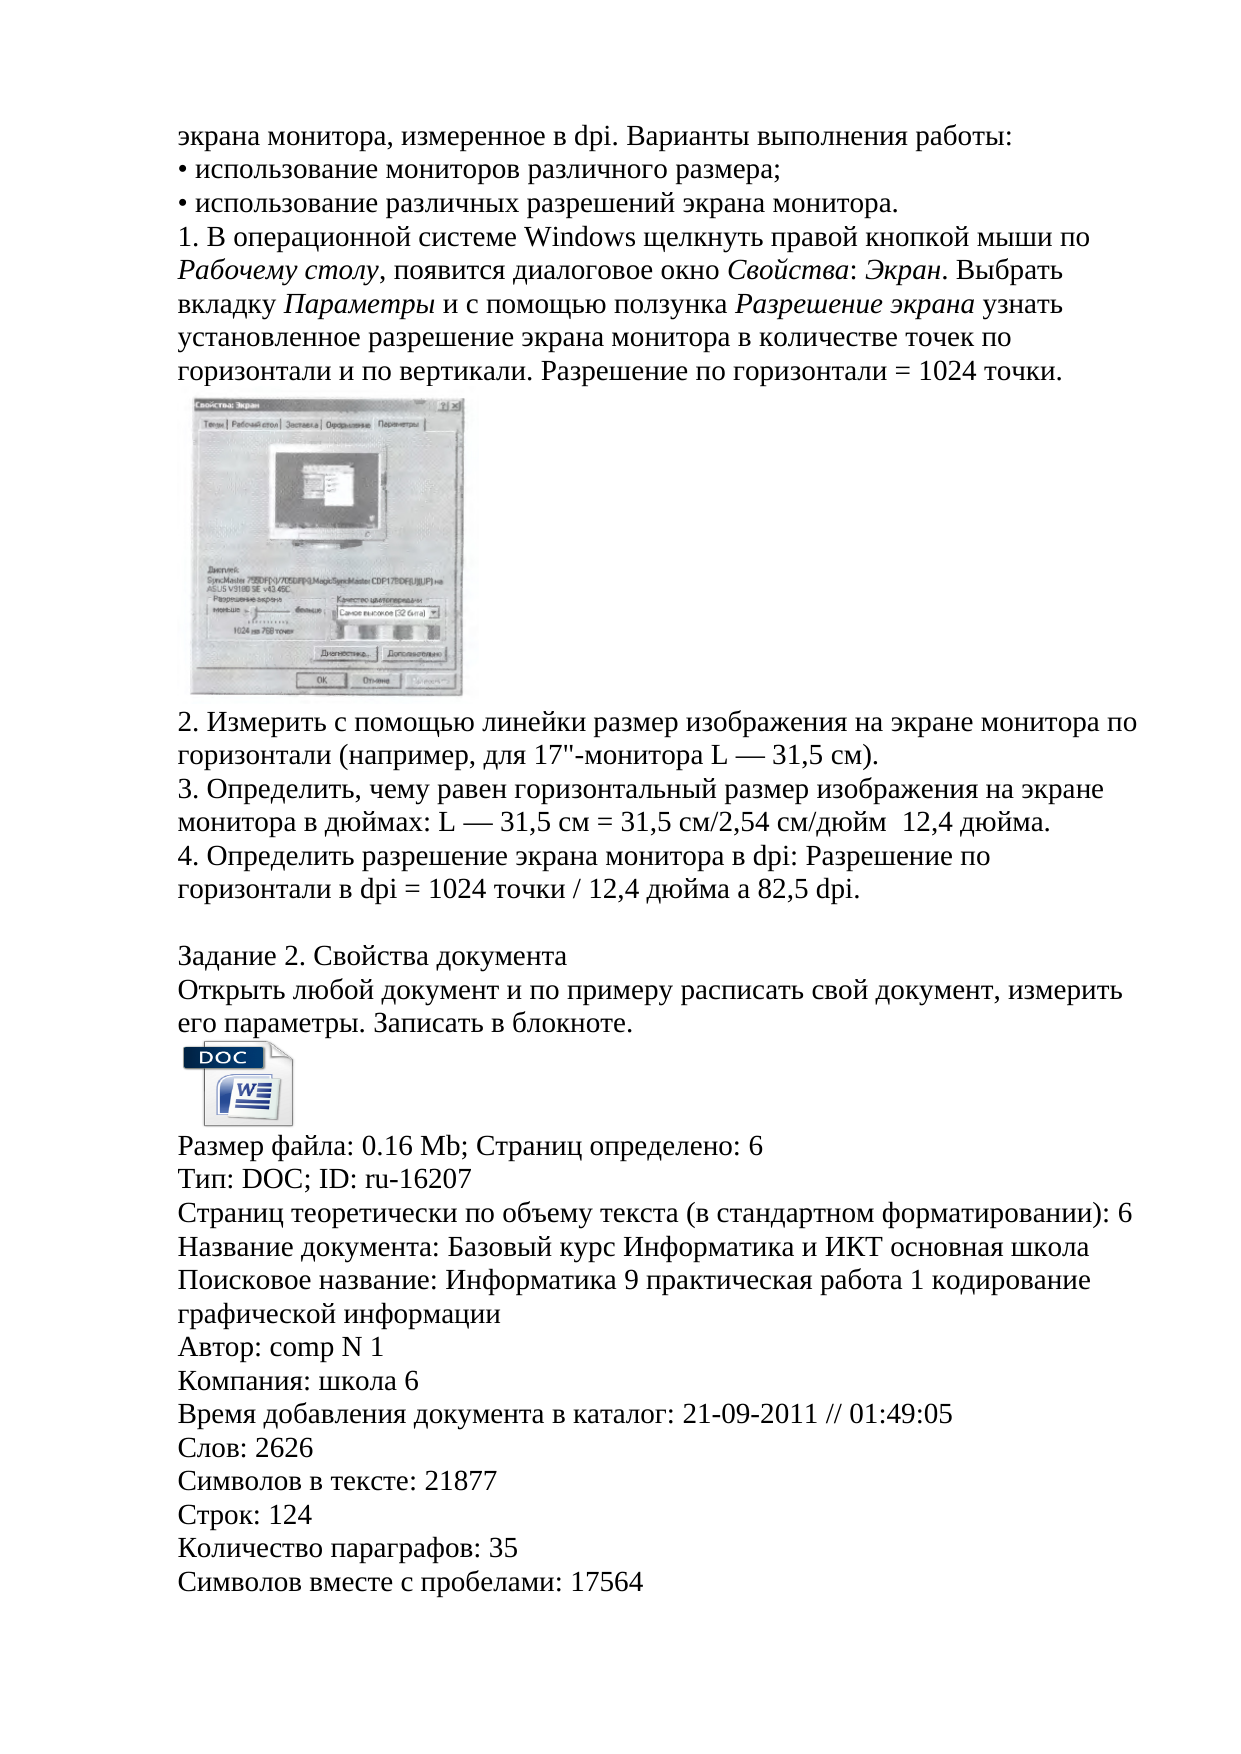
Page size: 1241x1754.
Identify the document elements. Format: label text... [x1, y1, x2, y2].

text Размер файла: 0.16 Mb; Страниц определено: 6 Тип: DOC; ID: ru-16207 Страниц теоретически по объему текста (в стандартном форматировании): 6 Название документа: Базовый курс Информатика и ИКТ основная школа Поисковое название: Информатика 9 практическая работа 1 кодирование графической информации Автор: comp N 1 Компания: школа 6 Время добавления документа в каталог: 21-09-2011 // 01:49:05 Слов: 2626 Символов в тексте: 21877 Строк: 124 Количество параграфов: 35 Символов вместе с пробелами: 17564 [177, 1039, 1152, 1598]
text Открыть любой документ и по примеру расписать свой документ, измерить его параметры. Записать в блокноте. [177, 972, 1152, 1039]
text 3. Определить, чему равен горизонтальный размер изображения на экране монитора в дюймах: L — 31,5 см = 31,5 см/2,54 см/дюйм 12,4 дюйма. [177, 771, 1152, 838]
text 4. Определить разрешение экрана монитора в dpi: Разрешение по горизонтали в dpi = 1024 точки / 12,4 дюйма а 82,5 dpi. [177, 838, 1152, 905]
picture [177, 386, 479, 704]
text 1. В операционной системе Windows щелкнуть правой кнопкой мыши по Рабочему столу, появится диалоговое окно Свойства: Экран. Выбрать вкладку Параметры и с помощью ползунка Разрешение экрана узнать установленное разрешение экрана монитора в количестве точек по горизонтали и по вертикали. Разрешение по горизонтали = 1024 точки. [177, 219, 1152, 386]
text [177, 118, 1152, 152]
text • использование различных разрешений экрана монитора. [177, 185, 1152, 219]
text 2. Измерить с помощью линейки размер изображения на экране монитора по горизонтали (например, для 17"-монитора L — 31,5 см). [177, 704, 1152, 771]
text Задание 2. Свойства документа [177, 938, 1152, 972]
picture [177, 1039, 299, 1129]
text • использование мониторов различного размера; [177, 152, 1152, 185]
